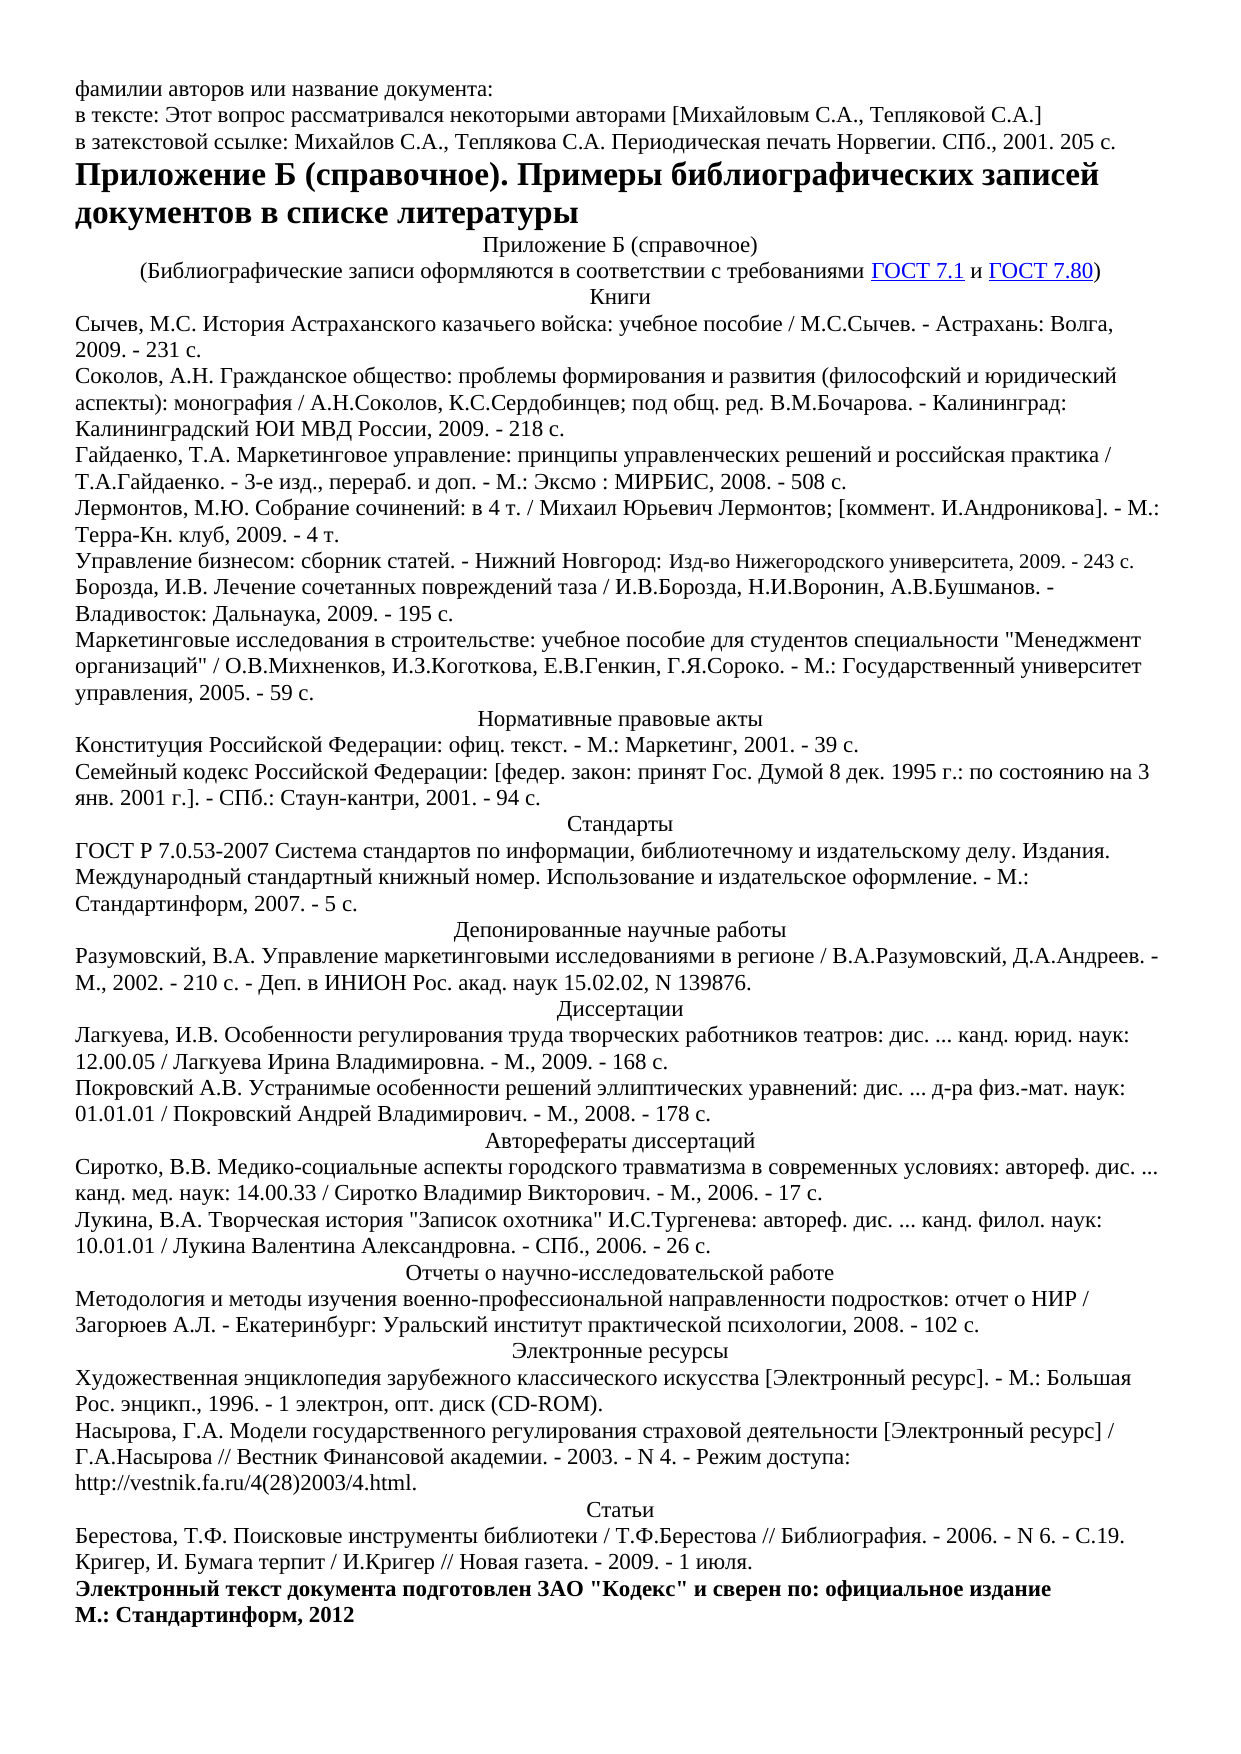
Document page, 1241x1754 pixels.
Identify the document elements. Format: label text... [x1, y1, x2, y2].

text Берестова, Т.Ф. Поисковые инструменты библиотеки / Т.Ф.Берестова // Библиография. - 2006. - N 6. - С.19. Кригер, И. Бумага терпит / И.Кригер // Новая газета. - 2009. - 1 июля. Электронный текст документа подготовлен ЗАО "Кодекс" и сверен по: официальное издание М.: Стандартинформ, 2012 [75, 1522, 1165, 1627]
text Методология и методы изучения военно-профессиональной направленности подростков: отчет о НИР / Загорюев А.Л. - Екатеринбург: Уральский институт практической психологии, 2008. - 102 с. [75, 1285, 1165, 1338]
text Лагкуева, И.В. Особенности регулирования труда творческих работников театров: дис. ... канд. юрид. наук: 12.00.05 / Лагкуева Ирина Владимировна. - М., 2009. - 168 с. Покровский А.В. Устранимые особенности решений эллиптических уравнений: дис. ... д-ра физ.-мат. наук: 01.01.01 / Покровский Андрей Владимирович. - М., 2008. - 178 с. [75, 1021, 1165, 1127]
text Нормативные правовые акты [75, 705, 1165, 731]
text Депонированные научные работы [75, 916, 1165, 942]
text Статьи [75, 1496, 1165, 1522]
text Приложение Б (справочное). Примеры библиографических записей документов в списке литературы [75, 154, 1165, 231]
text Авторефераты диссертаций [75, 1127, 1165, 1153]
text Разумовский, В.А. Управление маркетинговыми исследованиями в регионе / В.А.Разумовский, Д.А.Андреев. - М., 2002. - 210 с. - Деп. в ИНИОН Рос. акад. наук 15.02.02, N 139876. [75, 942, 1165, 995]
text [75, 75, 1165, 154]
text Приложение Б (справочное) [75, 231, 1165, 257]
text Электронные ресурсы [75, 1338, 1165, 1364]
text Конституция Российской Федерации: офиц. текст. - М.: Маркетинг, 2001. - 39 с. Семейный кодекс Российской Федерации: [федер. закон: принят Гос. Думой 8 дек. 1995 г.: по состоянию на 3 янв. 2001 г.]. - СПб.: Стаун-кантри, 2001. - 94 с. [75, 731, 1165, 811]
text Художественная энциклопедия зарубежного классического искусства [Электронный ресурс]. - М.: Большая Рос. энцикп., 1996. - 1 электрон, опт. диск (CD-ROM). Насырова, Г.А. Модели государственного регулирования страховой деятельности [Электронный ресурс] / Г.А.Насырова // Вестник Финансовой академии. - 2003. - N 4. - Режим доступа: http://vestnik.fa.ru/4(28)2003/4.html. [75, 1364, 1165, 1496]
text Диссертации [75, 995, 1165, 1021]
text Сиротко, В.В. Медико-социальные аспекты городского травматизма в современных условиях: автореф. дис. ... канд. мед. наук: 14.00.33 / Сиротко Владимир Викторович. - М., 2006. - 17 с. Лукина, В.А. Творческая история "Записок охотника" И.С.Тургенева: автореф. дис. ... канд. филол. наук: 10.01.01 / Лукина Валентина Александровна. - СПб., 2006. - 26 с. [75, 1153, 1165, 1258]
text ГОСТ Р 7.0.53-2007 Система стандартов по информации, библиотечному и издательскому делу. Издания. Международный стандартный книжный номер. Использование и издательское оформление. - М.: Стандартинформ, 2007. - 5 с. [75, 837, 1165, 916]
text Стандарты [75, 811, 1165, 837]
text Отчеты о научно-исследовательской работе [75, 1258, 1165, 1285]
text (Библиографические записи оформляются в соответствии с требованиями ГОСТ 7.1 и ГОСТ 7.80) Книги [75, 257, 1165, 310]
text Сычев, М.С. История Астраханского казачьего войска: учебное пособие / М.С.Сычев. - Астрахань: Волга, 2009. - 231 с. Соколов, А.Н. Гражданское общество: проблемы формирования и развития (философский и юридический аспекты): монография / А.Н.Соколов, К.С.Сердобинцев; под общ. ред. В.М.Бочарова. - Калининград: Калининградский ЮИ МВД России, 2009. - 218 с. Гайдаенко, Т.А. Маркетинговое управление: принципы управленческих решений и российская практика / Т.А.Гайдаенко. - 3-е изд., перераб. и доп. - М.: Эксмо : МИРБИС, 2008. - 508 с. Лермонтов, М.Ю. Собрание сочинений: в 4 т. / Михаил Юрьевич Лермонтов; [коммент. И.Андроникова]. - М.: Терра-Кн. клуб, 2009. - 4 т. Управление бизнесом: сборник статей. - Нижний Новгород: Изд-во Нижегородского университета, 2009. - 243 с. Борозда, И.В. Лечение сочетанных повреждений таза / И.В.Борозда, Н.И.Воронин, А.В.Бушманов. - Владивосток: Дальнаука, 2009. - 195 с. Маркетинговые исследования в строительстве: учебное пособие для студентов специальности "Менеджмент организаций" / О.В.Михненков, И.З.Коготкова, Е.В.Генкин, Г.Я.Сороко. - М.: Государственный университет управления, 2005. - 59 с. [75, 310, 1165, 705]
